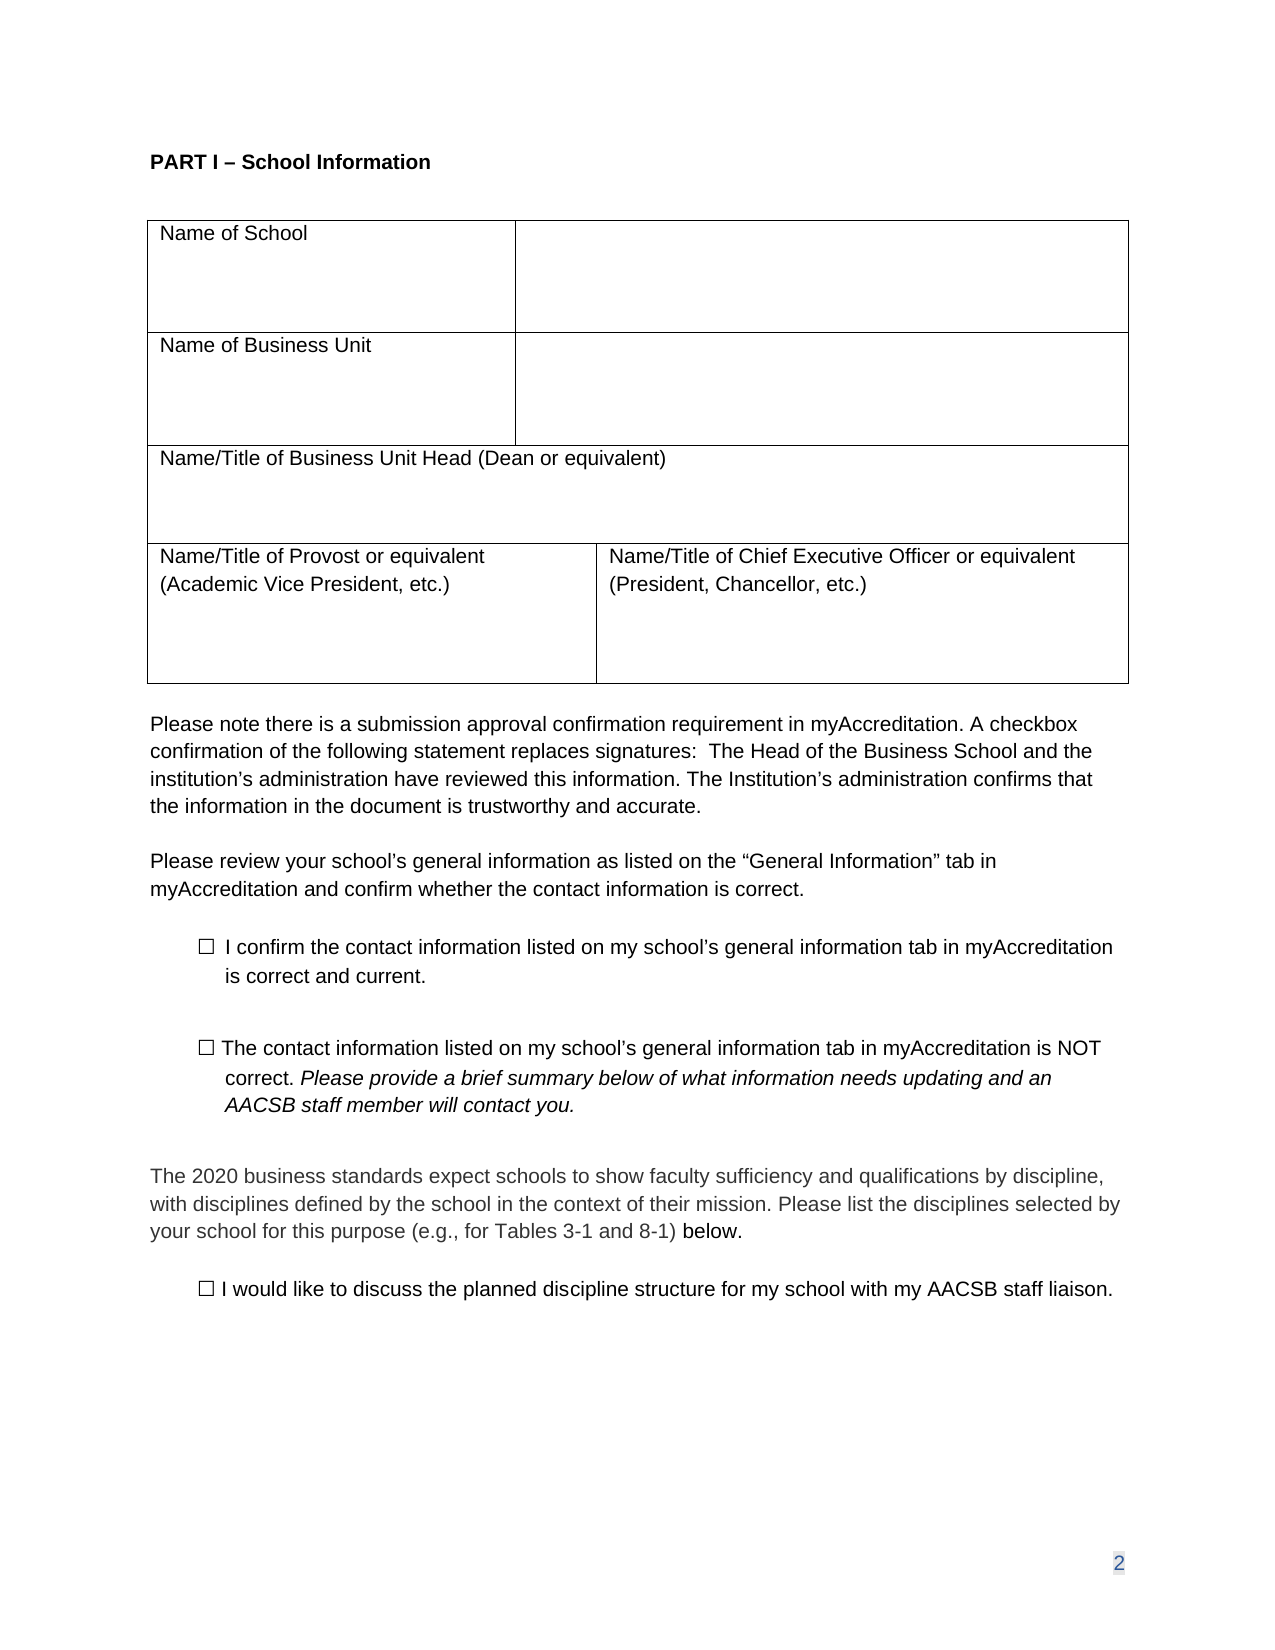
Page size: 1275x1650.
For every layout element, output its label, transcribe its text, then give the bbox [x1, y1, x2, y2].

text I would like to discuss the planned discipline structure for my school with my AACSB staff liaison. [197, 1274, 1125, 1303]
table_cell Name/Title of Business Unit Head (Dean or equivalent) [148, 446, 1128, 543]
text Please review your school’s general information as listed on the “General Information” tab in myAccreditation and confirm whether the contact information is correct. [150, 849, 1125, 901]
text The 2020 business standards expect schools to show faculty sufficiency and qualifications by discipline, with disciplines defined by the school in the context of their mission. Please list the disciplines selected by your school for this purpose (e.g., for Tables 3-1 and 8-1) below. [150, 1164, 1125, 1243]
table_cell Name/Title of Provost or equivalent (Academic Vice President, etc.) [148, 544, 596, 683]
text PART I – School Information [150, 150, 1125, 201]
text The contact information listed on my school’s general information tab in myAccreditation is NOT correct. Please provide a brief summary below of what information needs updating and an AACSB staff member will contact you. [197, 1033, 1125, 1117]
table_cell [516, 333, 1128, 445]
table_header [516, 221, 1128, 332]
table_cell Name/Title of Chief Executive Officer or equivalent (President, Chancellor, etc.) [597, 544, 1128, 683]
text I confirm the contact information listed on my school’s general information tab in myAccreditation is correct and current. [197, 932, 1125, 988]
text Please note there is a submission approval confirmation requirement in myAccreditation. A checkbox confirmation of the following statement replaces signatures: The Head of the Business School and the institution’s administration have reviewed this information. The Institution’s administration confirms that the information in the document is trustworthy and accurate. [150, 712, 1125, 818]
table_cell Name of Business Unit [148, 333, 515, 445]
table_header Name of School [148, 221, 515, 332]
